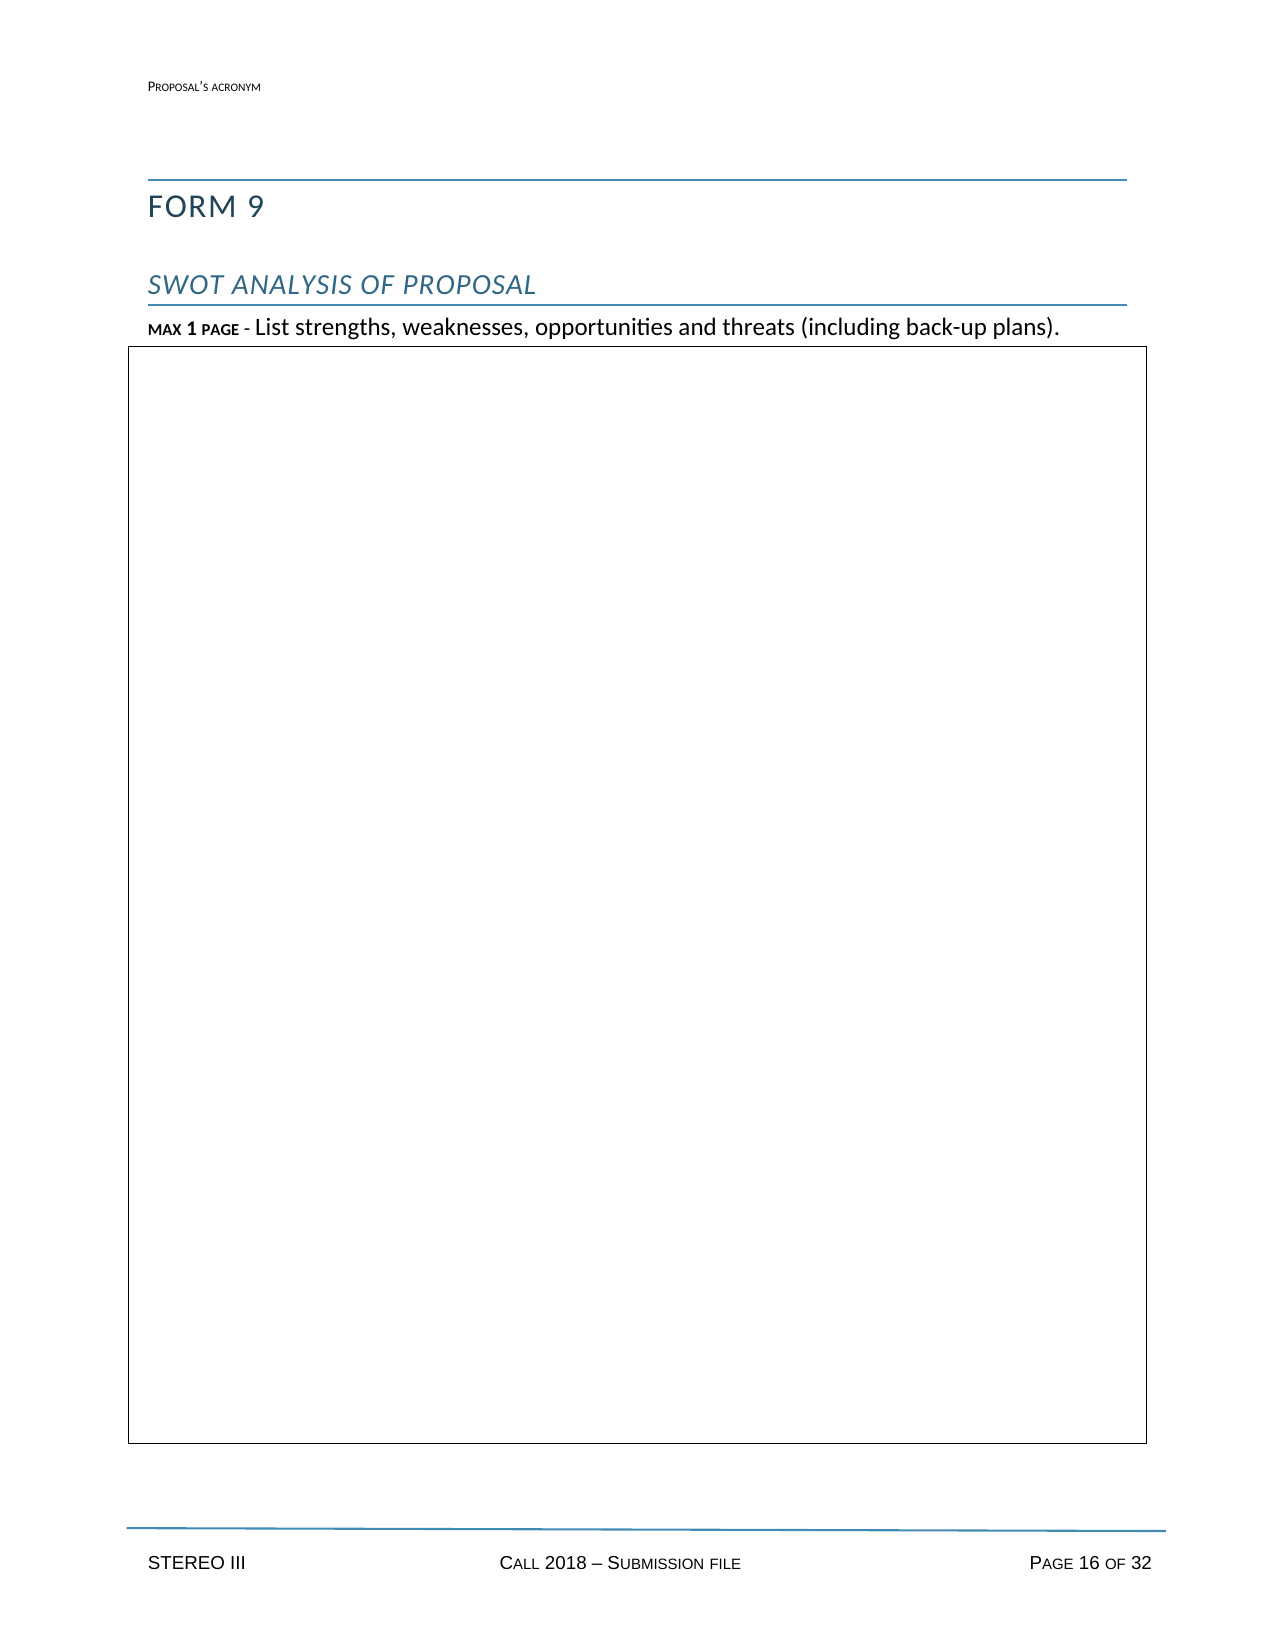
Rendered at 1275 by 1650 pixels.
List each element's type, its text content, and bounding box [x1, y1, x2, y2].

subtitle Form 9 [148, 181, 1127, 225]
table_header [129, 347, 1146, 1443]
subtitle SWOT analysis of proposal [148, 266, 1127, 304]
text 1 - List strengths, weaknesses, opportunities and threats (including back-up plans). [148, 311, 1127, 341]
